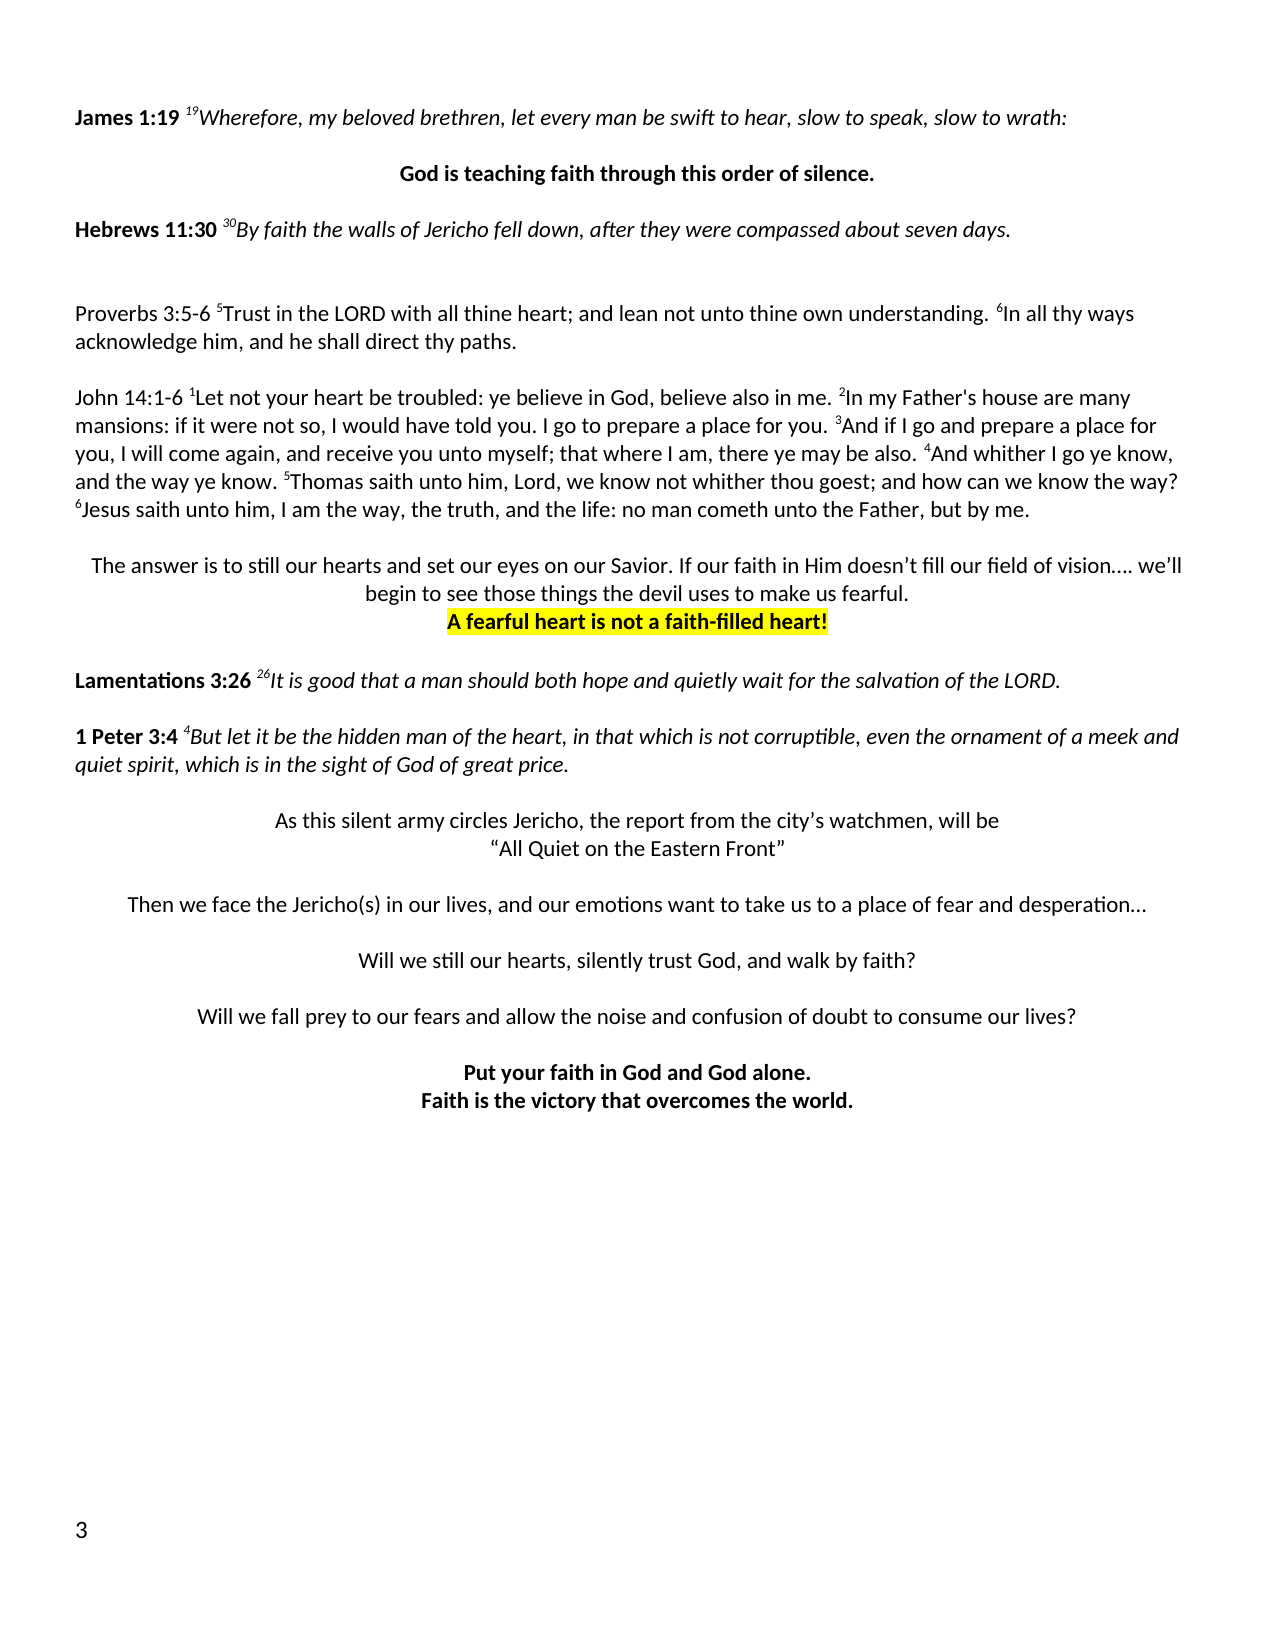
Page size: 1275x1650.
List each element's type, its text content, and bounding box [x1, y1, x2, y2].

text John 14:1-6 1Let not your heart be troubled: ye believe in God, believe also in me. 2In my Father's house are many mansions: if it were not so, I would have told you. I go to prepare a place for you. 3And if I go and prepare a place for you, I will come again, and receive you unto myself; that where I am, there ye may be also. 4And whither I go ye know, and the way ye know. 5Thomas saith unto him, Lord, we know not whither thou goest; and how can we know the way? 6Jesus saith unto him, I am the way, the truth, and the life: no man cometh unto the Father, but by me. [75, 383, 1200, 523]
text James 1:19 19Wherefore, my beloved brethren, let every man be swift to hear, slow to speak, slow to wrath: [75, 103, 1200, 131]
text Faith is the victory that overcomes the world. [75, 1086, 1200, 1114]
text Put your faith in God and God alone. [75, 1058, 1200, 1086]
text The answer is to still our hearts and set our eyes on our Savior. If our faith in Him doesn’t fill our field of vision…. we’ll begin to see those things the devil uses to make us fearful. [75, 551, 1200, 607]
text A fearful heart is not a faith-filled heart! [75, 607, 1200, 635]
text Hebrews 11:30 30By faith the walls of Jericho fell down, after they were compassed about seven days. [75, 215, 1200, 243]
text Lamentations 3:26 26It is good that a man should both hope and quietly wait for the salvation of the LORD. [75, 666, 1200, 694]
text 1 Peter 3:4 4But let it be the hidden man of the heart, in that which is not corruptible, even the ornament of a meek and quiet spirit, which is in the sight of God of great price. [75, 722, 1200, 778]
text Will we fall prey to our fears and allow the noise and confusion of doubt to consume our lives? [75, 1002, 1200, 1030]
text Proverbs 3:5-6 5Trust in the LORD with all thine heart; and lean not unto thine own understanding. 6In all thy ways acknowledge him, and he shall direct thy paths. [75, 299, 1200, 355]
text Then we face the Jericho(s) in our lives, and our emotions want to take us to a place of fear and desperation… [75, 890, 1200, 918]
text Will we still our hearts, silently trust God, and walk by faith? [75, 946, 1200, 974]
text God is teaching faith through this order of silence. [75, 159, 1200, 187]
text “All Quiet on the Eastern Front” [75, 834, 1200, 862]
text As this silent army circles Jericho, the report from the city’s watchmen, will be [75, 806, 1200, 834]
